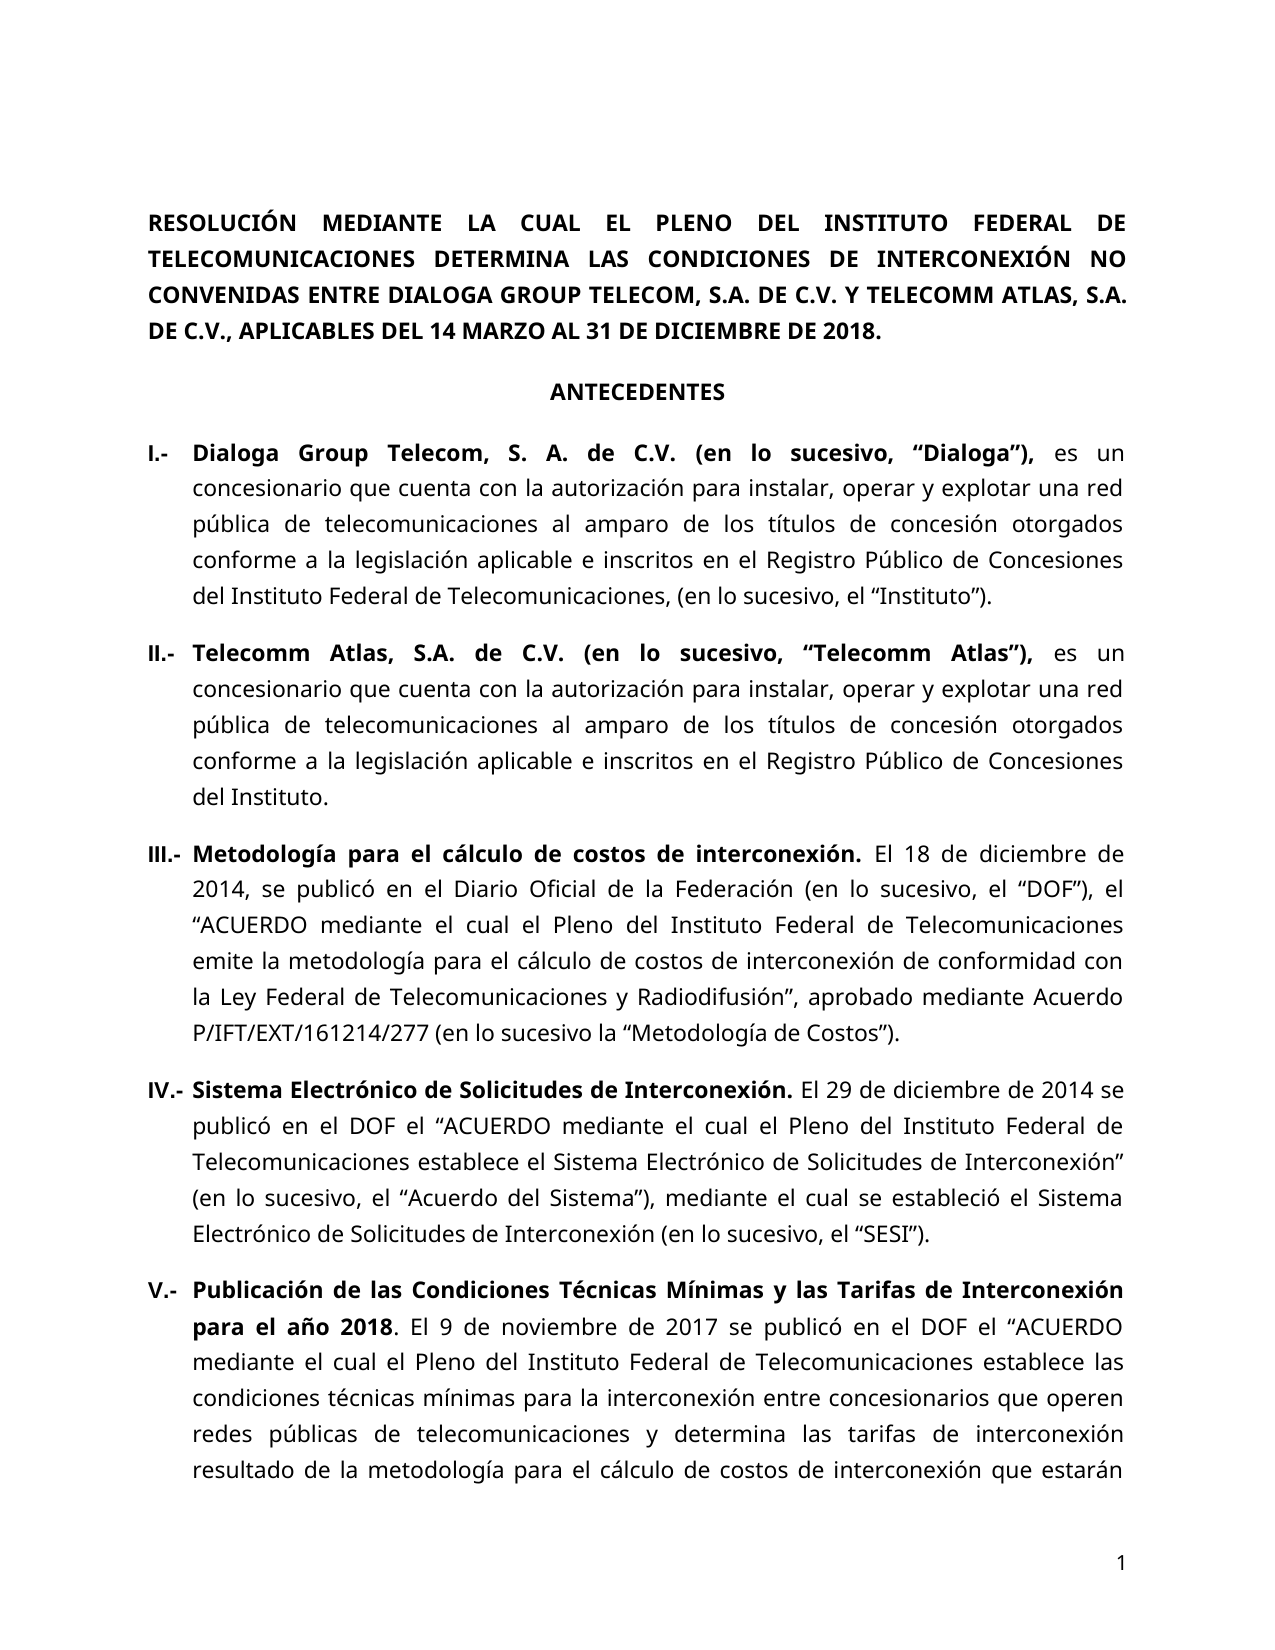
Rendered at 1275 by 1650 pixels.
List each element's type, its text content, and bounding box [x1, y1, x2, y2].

list Dialoga Group Telecom, S. A. de C.V. (en lo sucesivo, “Dialoga”), es un concesionario que cuenta con la autorización para instalar, operar y explotar una red pública de telecomunicaciones al amparo de los títulos de concesión otorgados conforme a la legislación aplicable e inscritos en el Registro Público de Concesiones del Instituto Federal de Telecomunicaciones, (en lo sucesivo, el “Instituto”). [148, 436, 1125, 611]
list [148, 1274, 1125, 1485]
list Metodología para el cálculo de costos de interconexión. El 18 de diciembre de 2014, se publicó en el Diario Oficial de la Federación (en lo sucesivo, el “DOF”), el “ACUERDO mediante el cual el Pleno del Instituto Federal de Telecomunicaciones emite la metodología para el cálculo de costos de interconexión de conformidad con la Ley Federal de Telecomunicaciones y Radiodifusión”, aprobado mediante Acuerdo P/IFT/EXT/161214/277 (en lo sucesivo la “Metodología de Costos”). [148, 837, 1125, 1048]
subtitle RESOLUCIÓN MEDIANTE LA CUAL EL PLENO DEL INSTITUTO FEDERAL DE TELECOMUNICACIONES DETERMINA LAS CONDICIONES DE INTERCONEXIÓN NO CONVENIDAS ENTRE DIALOGA GROUP TELECOM, S.A. DE C.V. Y TELECOMM ATLAS, S.A. DE C.V., APLICABLES DEL 14 MARZO AL 31 DE DICIEMBRE DE 2018. [148, 207, 1127, 346]
subtitle ANTECEDENTES [148, 376, 1127, 407]
list Telecomm Atlas, S.A. de C.V. (en lo sucesivo, “Telecomm Atlas”), es un concesionario que cuenta con la autorización para instalar, operar y explotar una red pública de telecomunicaciones al amparo de los títulos de concesión otorgados conforme a la legislación aplicable e inscritos en el Registro Público de Concesiones del Instituto. [148, 637, 1125, 812]
list Sistema Electrónico de Solicitudes de Interconexión. El 29 de diciembre de 2014 se publicó en el DOF el “ACUERDO mediante el cual el Pleno del Instituto Federal de Telecomunicaciones establece el Sistema Electrónico de Solicitudes de Interconexión” (en lo sucesivo, el “Acuerdo del Sistema”), mediante el cual se estableció el Sistema Electrónico de Solicitudes de Interconexión (en lo sucesivo, el “SESI”). [148, 1074, 1125, 1249]
